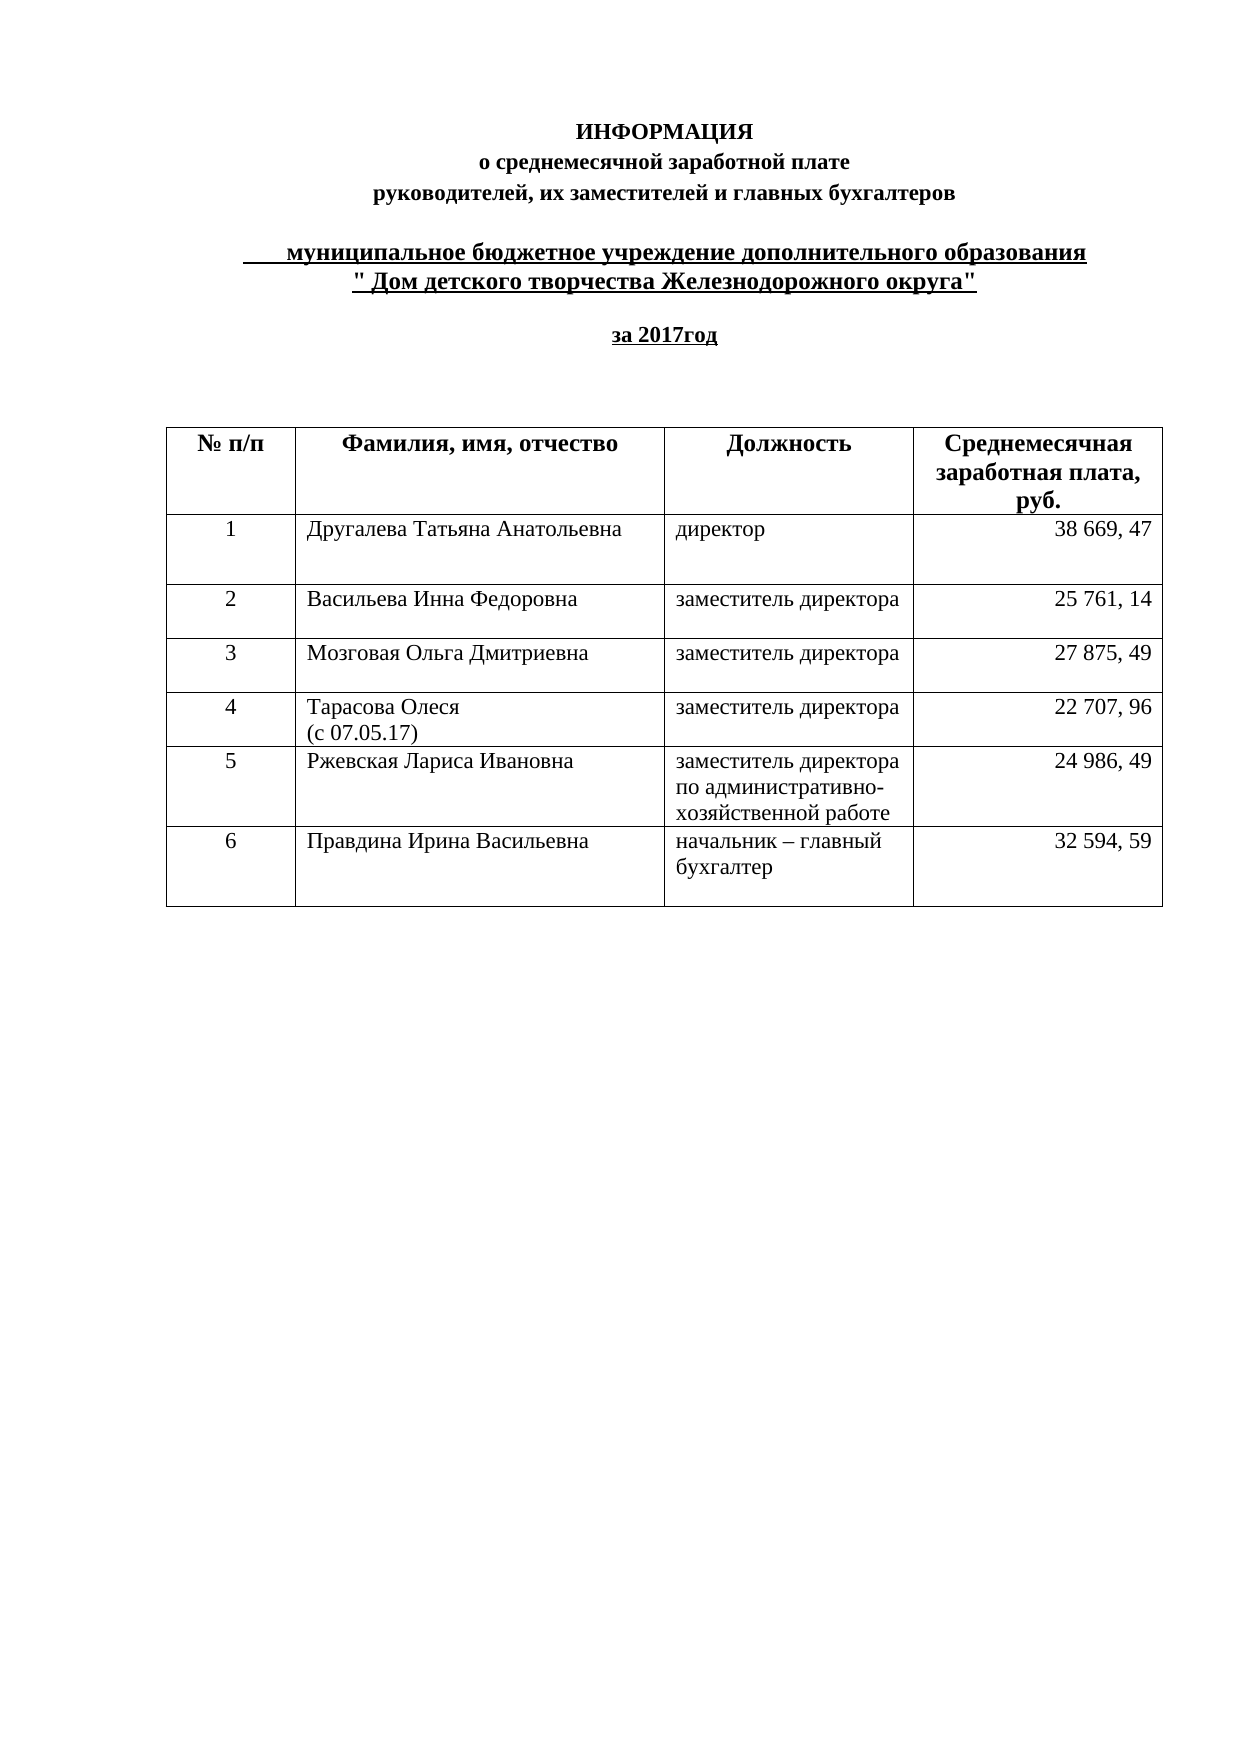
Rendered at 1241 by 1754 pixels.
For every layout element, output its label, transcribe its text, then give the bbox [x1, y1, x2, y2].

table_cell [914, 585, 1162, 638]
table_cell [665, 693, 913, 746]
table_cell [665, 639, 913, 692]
text за 2017год [177, 321, 1152, 348]
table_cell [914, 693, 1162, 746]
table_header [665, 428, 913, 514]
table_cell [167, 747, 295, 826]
text муниципальное бюджетное учреждение дополнительного образования [177, 237, 1152, 266]
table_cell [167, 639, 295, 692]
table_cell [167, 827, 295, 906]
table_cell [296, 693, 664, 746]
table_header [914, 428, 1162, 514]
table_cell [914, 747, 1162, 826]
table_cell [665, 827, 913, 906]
text о среднемесячной заработной плате [177, 148, 1152, 175]
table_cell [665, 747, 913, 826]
text " Дом детского творчества Железнодорожного округа" [177, 266, 1152, 295]
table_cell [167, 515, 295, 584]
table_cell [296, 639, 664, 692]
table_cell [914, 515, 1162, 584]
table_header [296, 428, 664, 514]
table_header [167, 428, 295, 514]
text ИНФОРМАЦИЯ [177, 118, 1152, 144]
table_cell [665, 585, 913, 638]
text руководителей, их заместителей и главных бухгалтеров [177, 178, 1152, 205]
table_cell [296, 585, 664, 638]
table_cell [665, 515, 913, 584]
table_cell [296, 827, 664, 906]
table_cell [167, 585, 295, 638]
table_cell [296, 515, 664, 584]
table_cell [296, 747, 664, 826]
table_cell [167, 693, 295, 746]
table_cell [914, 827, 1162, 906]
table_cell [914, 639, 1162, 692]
